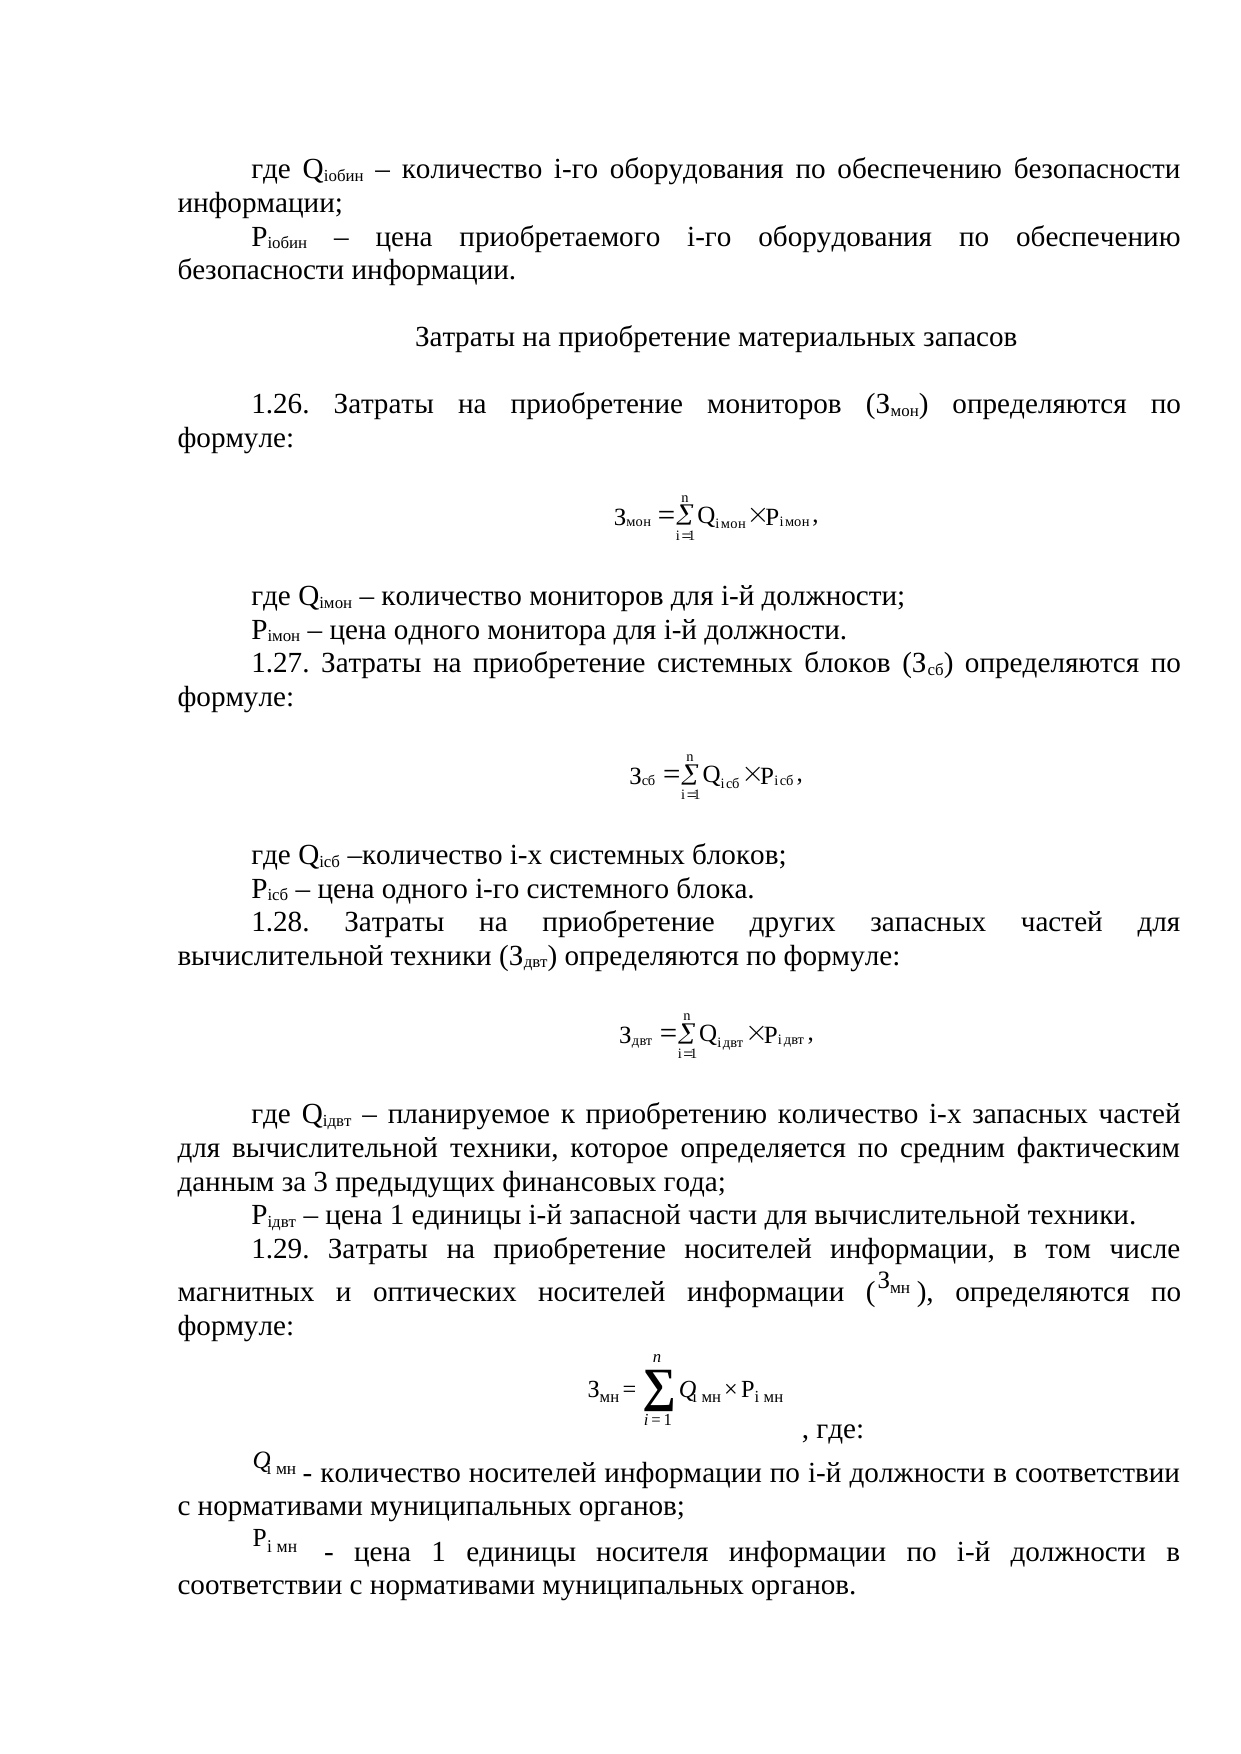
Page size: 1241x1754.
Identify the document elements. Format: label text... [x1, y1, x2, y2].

text 1.28. Затраты на приобретение других запасных частей для вычислительной техники (Здвт) определяются по формуле: [177, 904, 1181, 972]
text Piмон – цена одного монитора для i-й должности. [177, 612, 1181, 646]
text Piдвт – цена 1 единицы i-й запасной части для вычислительной техники. [177, 1197, 1181, 1231]
text - цена 1 единицы носителя информации по i-й должности в соответствии с нормативами муниципальных органов. [177, 1522, 1181, 1601]
text где Qiобин – количество i-го оборудования по обеспечению безопасности информации; [177, 152, 1181, 219]
text , где: [177, 1342, 1181, 1445]
text Затраты на приобретение материальных запасов [177, 319, 1181, 353]
text 1.29. Затраты на приобретение носителей информации, в том числе магнитных и оптических носителей информации (), определяются по формуле: [177, 1231, 1181, 1342]
text 1.26. Затраты на приобретение мониторов (Змон) определяются по формуле: [177, 386, 1181, 453]
text Piобин – цена приобретаемого i-го оборудования по обеспечению безопасности информации. [177, 219, 1181, 286]
text где Qiмон – количество мониторов для i-й должности; [177, 578, 1181, 612]
text где Qiсб –количество i-х системных блоков; [177, 837, 1181, 871]
text 1.27. Затраты на приобретение системных блоков (Зсб) определяются по формуле: [177, 646, 1181, 713]
text Piсб – цена одного i-го системного блока. [177, 871, 1181, 904]
text где Qiдвт – планируемое к приобретению количество i-х запасных частей для вычислительной техники, которое определяется по средним фактическим данным за 3 предыдущих финансовых года; [177, 1097, 1181, 1197]
text - количество носителей информации по i-й должности в соответствии с нормативами муниципальных органов; [177, 1445, 1181, 1522]
